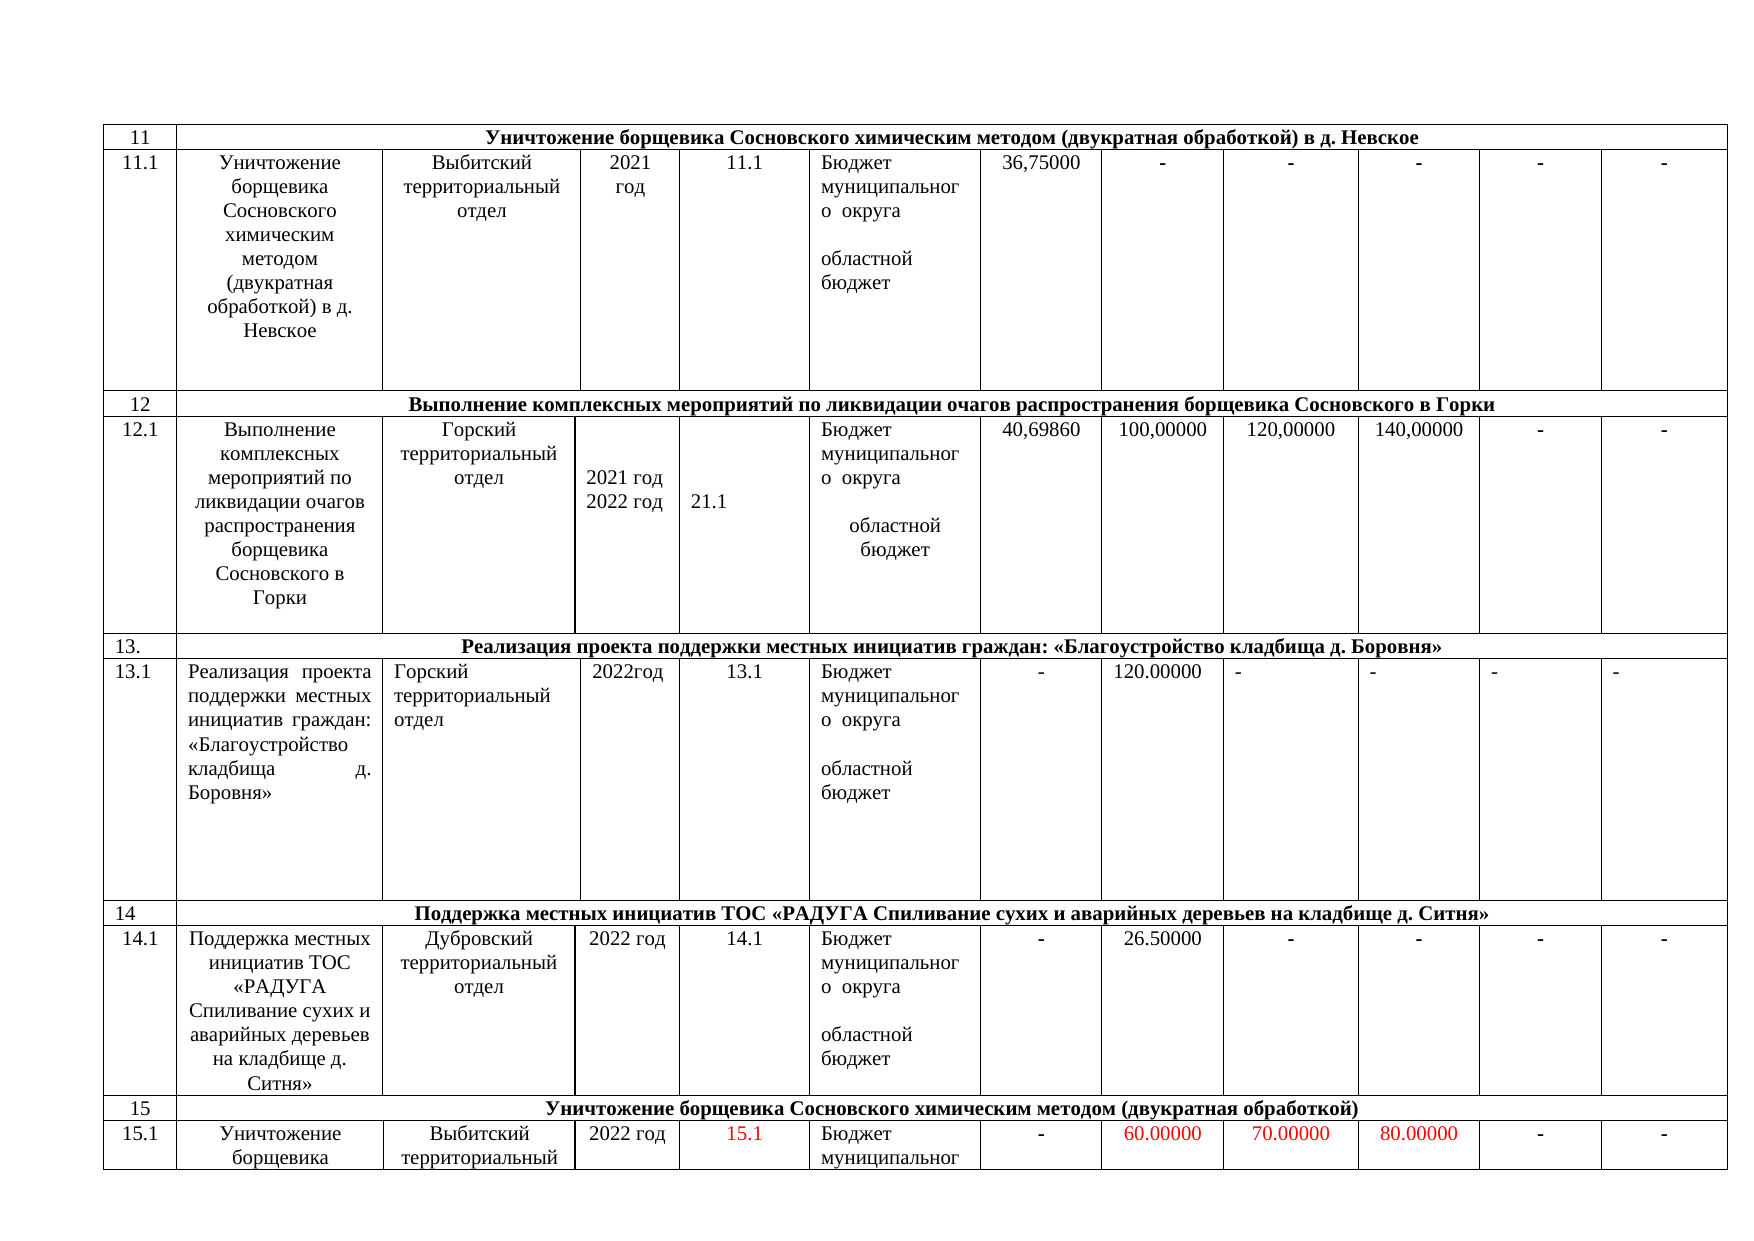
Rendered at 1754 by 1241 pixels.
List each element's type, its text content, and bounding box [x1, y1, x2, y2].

table_cell - [981, 926, 1101, 1094]
table_cell 12.1 [104, 417, 176, 633]
table_cell 15 [104, 1096, 176, 1119]
table_cell 14.1 [680, 926, 809, 1094]
table_cell 12 [104, 391, 176, 416]
table_cell 100,00000 [1102, 417, 1223, 633]
table_cell - [1480, 417, 1601, 633]
table_cell 80.00000 [1359, 1121, 1479, 1169]
table_cell 13.1 [104, 659, 176, 900]
table_cell Уничтожение борщевика Сосновского химическим методом (двукратная обработкой) [177, 1096, 1727, 1119]
table_cell 11.1 [680, 150, 809, 390]
table_cell - [1359, 926, 1479, 1094]
table_cell - [1602, 150, 1727, 390]
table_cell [810, 1121, 980, 1169]
table_cell - [1480, 926, 1601, 1094]
table_cell Бюджет муниципального округа областной бюджет [810, 926, 980, 1094]
table_cell - [1602, 926, 1727, 1094]
table_cell Уничтожение борщевика Сосновского химическим методом (двукратная обработкой) в д. Невское [177, 125, 1727, 149]
table_cell 15.1 [104, 1121, 176, 1169]
table_cell - [1480, 659, 1601, 900]
table_cell - [1602, 659, 1727, 900]
table_cell Поддержка местных инициатив ТОС «РАДУГА Спиливание сухих и аварийных деревьев на кладбище д. Ситня» [177, 901, 1727, 925]
table_cell - [981, 659, 1101, 900]
table_cell Горский территориальный отдел [383, 659, 580, 900]
table_cell - [1602, 1121, 1727, 1169]
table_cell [810, 150, 980, 390]
table_cell - [1480, 150, 1601, 390]
table_cell - [1224, 150, 1358, 390]
table_cell 2022 год [576, 1121, 679, 1169]
table_cell - [1224, 926, 1358, 1094]
table_cell 140,00000 [1359, 417, 1479, 633]
table_cell Бюджет муниципального округа областной бюджет [810, 417, 980, 633]
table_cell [384, 1121, 574, 1169]
table_cell Горский территориальный отдел [383, 417, 574, 633]
table_cell 40,69860 [981, 417, 1101, 633]
table_cell - [1224, 659, 1358, 900]
table_cell 70.00000 [1224, 1121, 1358, 1169]
table_cell Бюджет муниципального округа областной бюджет [810, 659, 980, 900]
table_cell 13. [104, 634, 176, 658]
table_cell 11 [104, 125, 176, 149]
table_cell Дубровский территориальный отдел [383, 926, 574, 1094]
table_cell 2021 год [581, 150, 679, 390]
table_cell - [1359, 150, 1479, 390]
table_cell Уничтожение борщевика Сосновского химическим методом (двукратная обработкой) в д. Невское [177, 150, 382, 390]
table_cell - [981, 1121, 1101, 1169]
table_cell Поддержка местных инициатив ТОС «РАДУГА Спиливание сухих и аварийных деревьев на кладбище д. Ситня» [177, 926, 382, 1094]
table_cell Выполнение комплексных мероприятий по ликвидации очагов распространения борщевика Сосновского в Горки [177, 391, 1727, 416]
table_cell - [1102, 150, 1223, 390]
table_cell 13.1 [680, 659, 809, 900]
table_cell 2021 год 2022 год [576, 417, 679, 633]
table_cell Выполнение комплексных мероприятий по ликвидации очагов распространения борщевика Сосновского в Горки [177, 417, 382, 633]
table_cell 120.00000 [1102, 659, 1223, 900]
table_cell 14 [104, 901, 176, 925]
table_cell 21.1 [680, 417, 809, 633]
table_cell 60.00000 [1102, 1121, 1223, 1169]
table_cell 15.1 [680, 1121, 809, 1169]
table_cell - [1480, 1121, 1601, 1169]
table_cell 2022год [581, 659, 679, 900]
table_cell - [1602, 417, 1727, 633]
table_cell Реализация проекта поддержки местных инициатив граждан: «Благоустройство кладбища д. Боровня» [177, 659, 382, 900]
table_cell 2022 год [576, 926, 679, 1094]
table_cell 36,75000 [981, 150, 1101, 390]
table_cell 11.1 [104, 150, 176, 390]
table_cell 120,00000 [1224, 417, 1358, 633]
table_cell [177, 1121, 383, 1169]
table_cell - [1359, 659, 1479, 900]
table_cell Выбитский территориальный отдел [383, 150, 580, 390]
table_cell 26.50000 [1102, 926, 1223, 1094]
table_cell Реализация проекта поддержки местных инициатив граждан: «Благоустройство кладбища д. Боровня» [177, 634, 1727, 658]
table_cell 14.1 [104, 926, 176, 1094]
